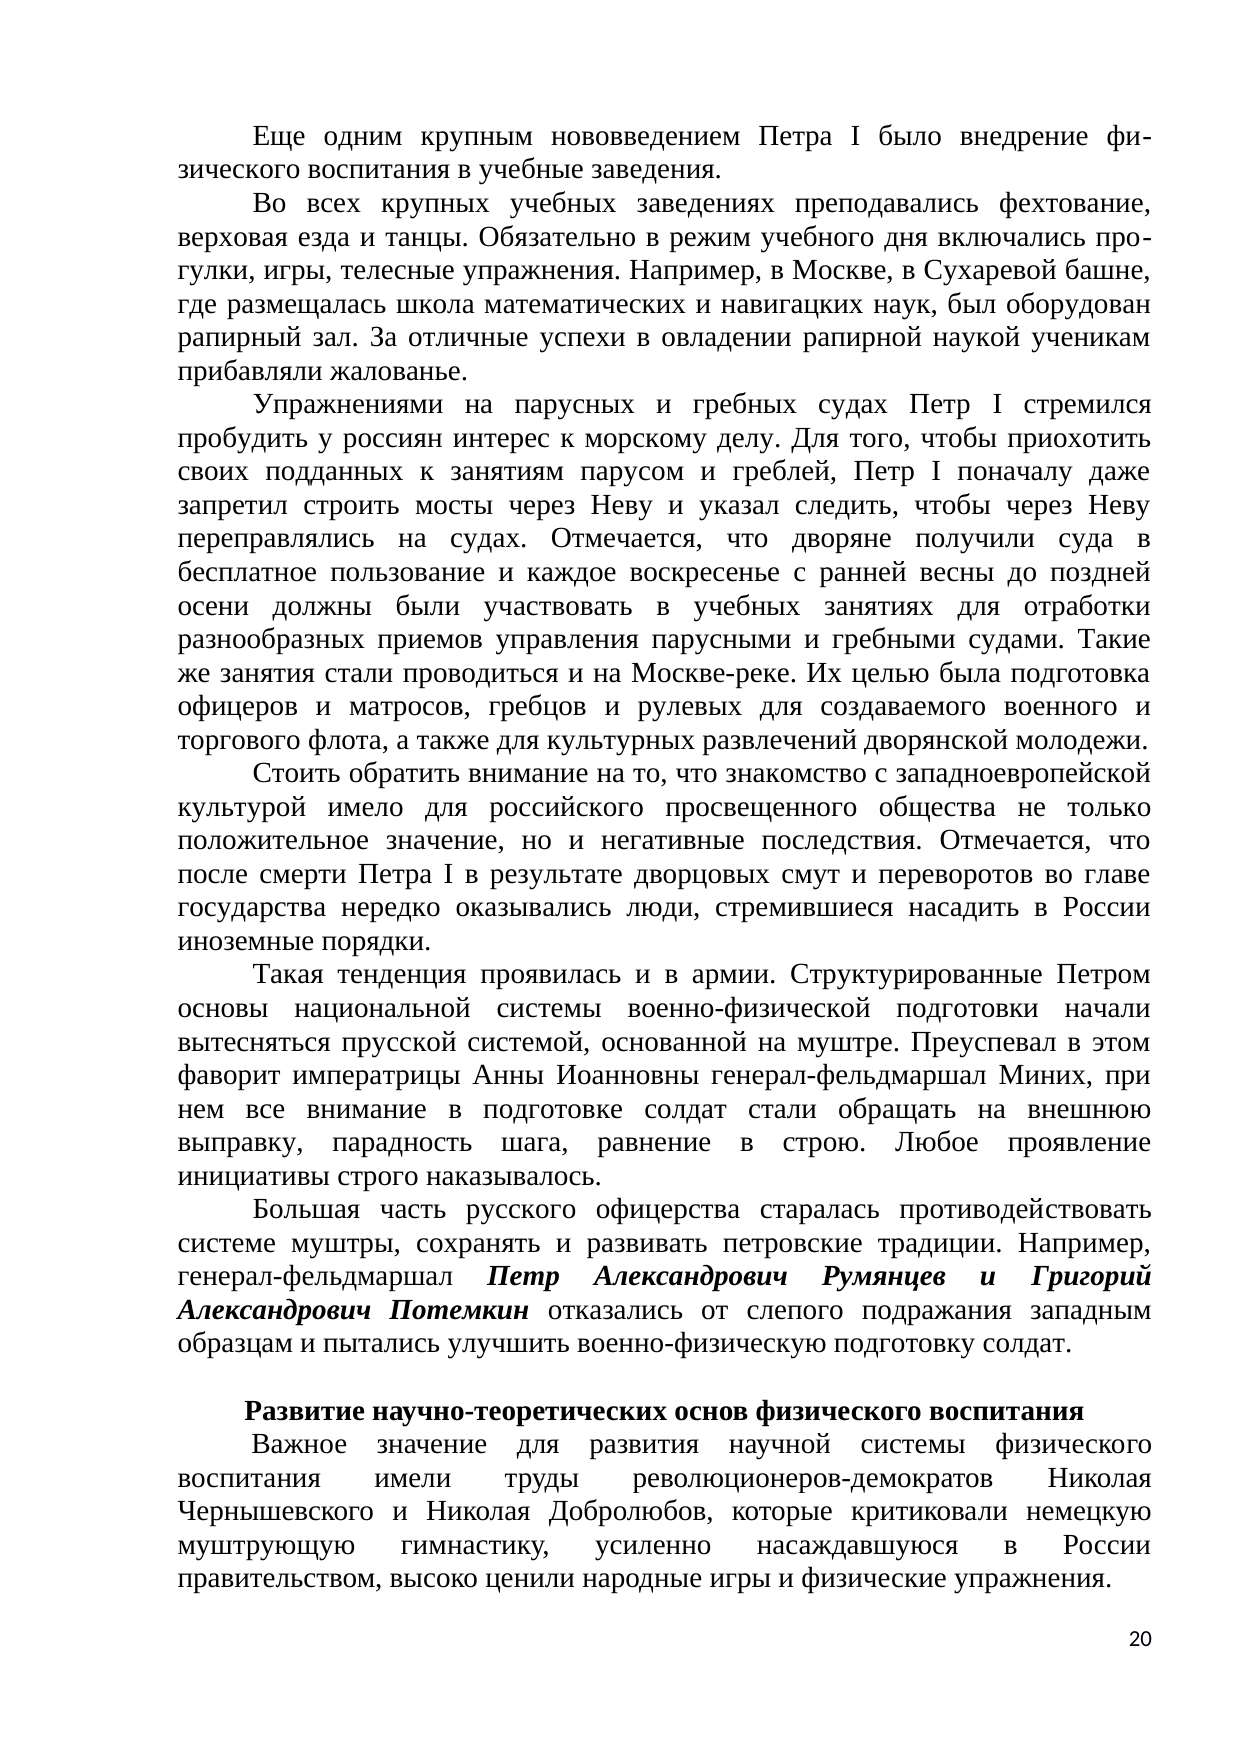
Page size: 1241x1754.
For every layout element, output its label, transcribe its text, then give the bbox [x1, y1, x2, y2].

text Большая часть русского офицерства старалась противодействовать системе муштры, сохранять и развивать петровские традиции. Например, генерал-фельдмаршал Петр Александрович Румянцев и Григорий Александрович Потемкин отказались от слепого подражания западным образцам и пытались улучшить военно-физическую подготовку солдат. [177, 1292, 1152, 1359]
text Развитие научно-теоретических основ физического воспитания [177, 1393, 1152, 1426]
text Во всех крупных учебных заведениях преподавались фехтование, верховая езда и танцы. Обязательно в режим учебного дня включались прогулки, игры, телесные упражнения. Например, в Москве, в Сухаревой башне, где размещалась школа математических и навигацких наук, был оборудован рапирный зал. За отличные успехи в овладении рапирной наукой ученикам прибавляли жалованье. [177, 185, 1152, 386]
text Большая часть русского офицерства старалась противодействовать системе муштры, сохранять и развивать петровские традиции. Например, генерал-фельдмаршал Петр Александрович Румянцев и Григорий Александрович Потемкин отказались от слепого подражания западным образцам и пытались улучшить военно-физическую подготовку солдат. [177, 1191, 1152, 1292]
text Такая тенденция проявилась и в армии. Структурированные Петром основы национальной системы военно-физической подготовки начали вытесняться прусской системой, основанной на муштре. Преуспевал в этом фаворит императрицы Анны Иоанновны генерал-фельдмаршал Миних, при нем все внимание в подготовке солдат стали обращать на внешнюю выправку, парадность шага, равнение в строю. Любое проявление инициативы строго наказывалось. [177, 957, 1152, 1191]
text Еще одним крупным нововведением Петра I было внедрение физического воспитания в учебные заведения. [177, 118, 1152, 185]
text Стоить обратить внимание на то, что знакомство с западноевропейской культурой имело для российского просвещенного общества не только положительное значение, но и негативные последствия. Отмечается, что после смерти Петра I в результате дворцовых смут и переворотов во главе государства нередко оказывались люди, стремившиеся насадить в России иноземные порядки. [177, 755, 1152, 957]
text Упражнениями на парусных и гребных судах Петр I стремился пробудить у россиян интерес к морскому делу. Для того, чтобы приохотить своих подданных к занятиям парусом и греблей, Петр I поначалу даже запретил строить мосты через Неву и указал следить, чтобы через Неву переправлялись на судах. Отмечается, что дворяне получили суда в бесплатное пользование и каждое воскресенье с ранней весны до поздней осени должны были участвовать в учебных занятиях для отработки разнообразных приемов управления парусными и гребными судами. Такие же занятия стали проводиться и на Москве-реке. Их целью была подготовка офицеров и матросов, гребцов и рулевых для создаваемого военного и торгового флота, а также для культурных развлечений дворянской молодежи. [177, 386, 1152, 755]
text Важное значение для развития научной системы физического воспитания имели труды революционеров-демократов Николая Чернышевского и Николая Добролюбов, которые критиковали немецкую муштрующую гимнастику, усиленно насаждавшуюся в России правительством, высоко ценили народные игры и физические упражнения. [177, 1426, 1152, 1594]
